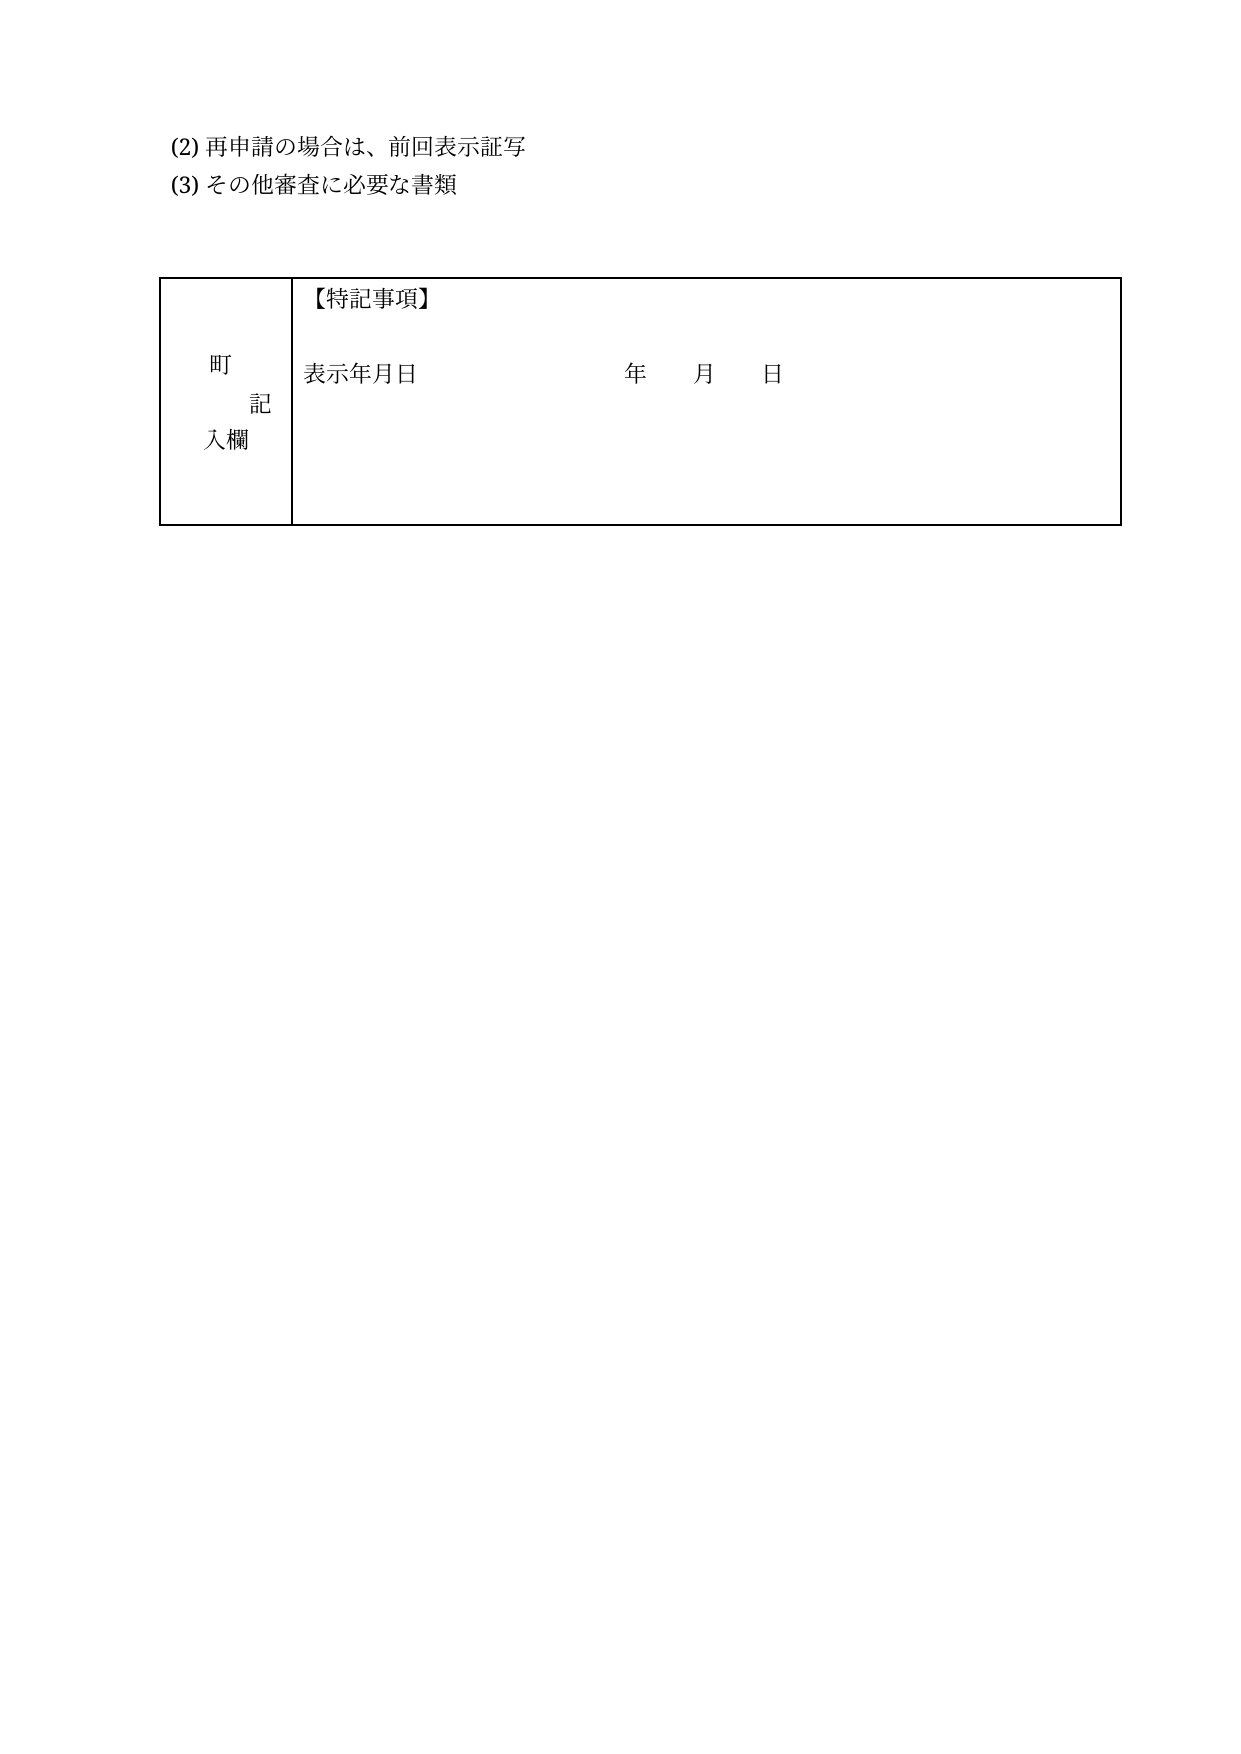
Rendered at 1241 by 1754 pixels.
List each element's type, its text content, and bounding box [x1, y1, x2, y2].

text (3) その他審査に必要な書類 [148, 164, 1122, 202]
table_header 町記入欄 [161, 279, 291, 524]
table_header 【特記事項】 表示年月日 年 月 日 [293, 279, 1120, 524]
text (2) 再申請の場合は、前回表示証写 [148, 127, 1122, 164]
